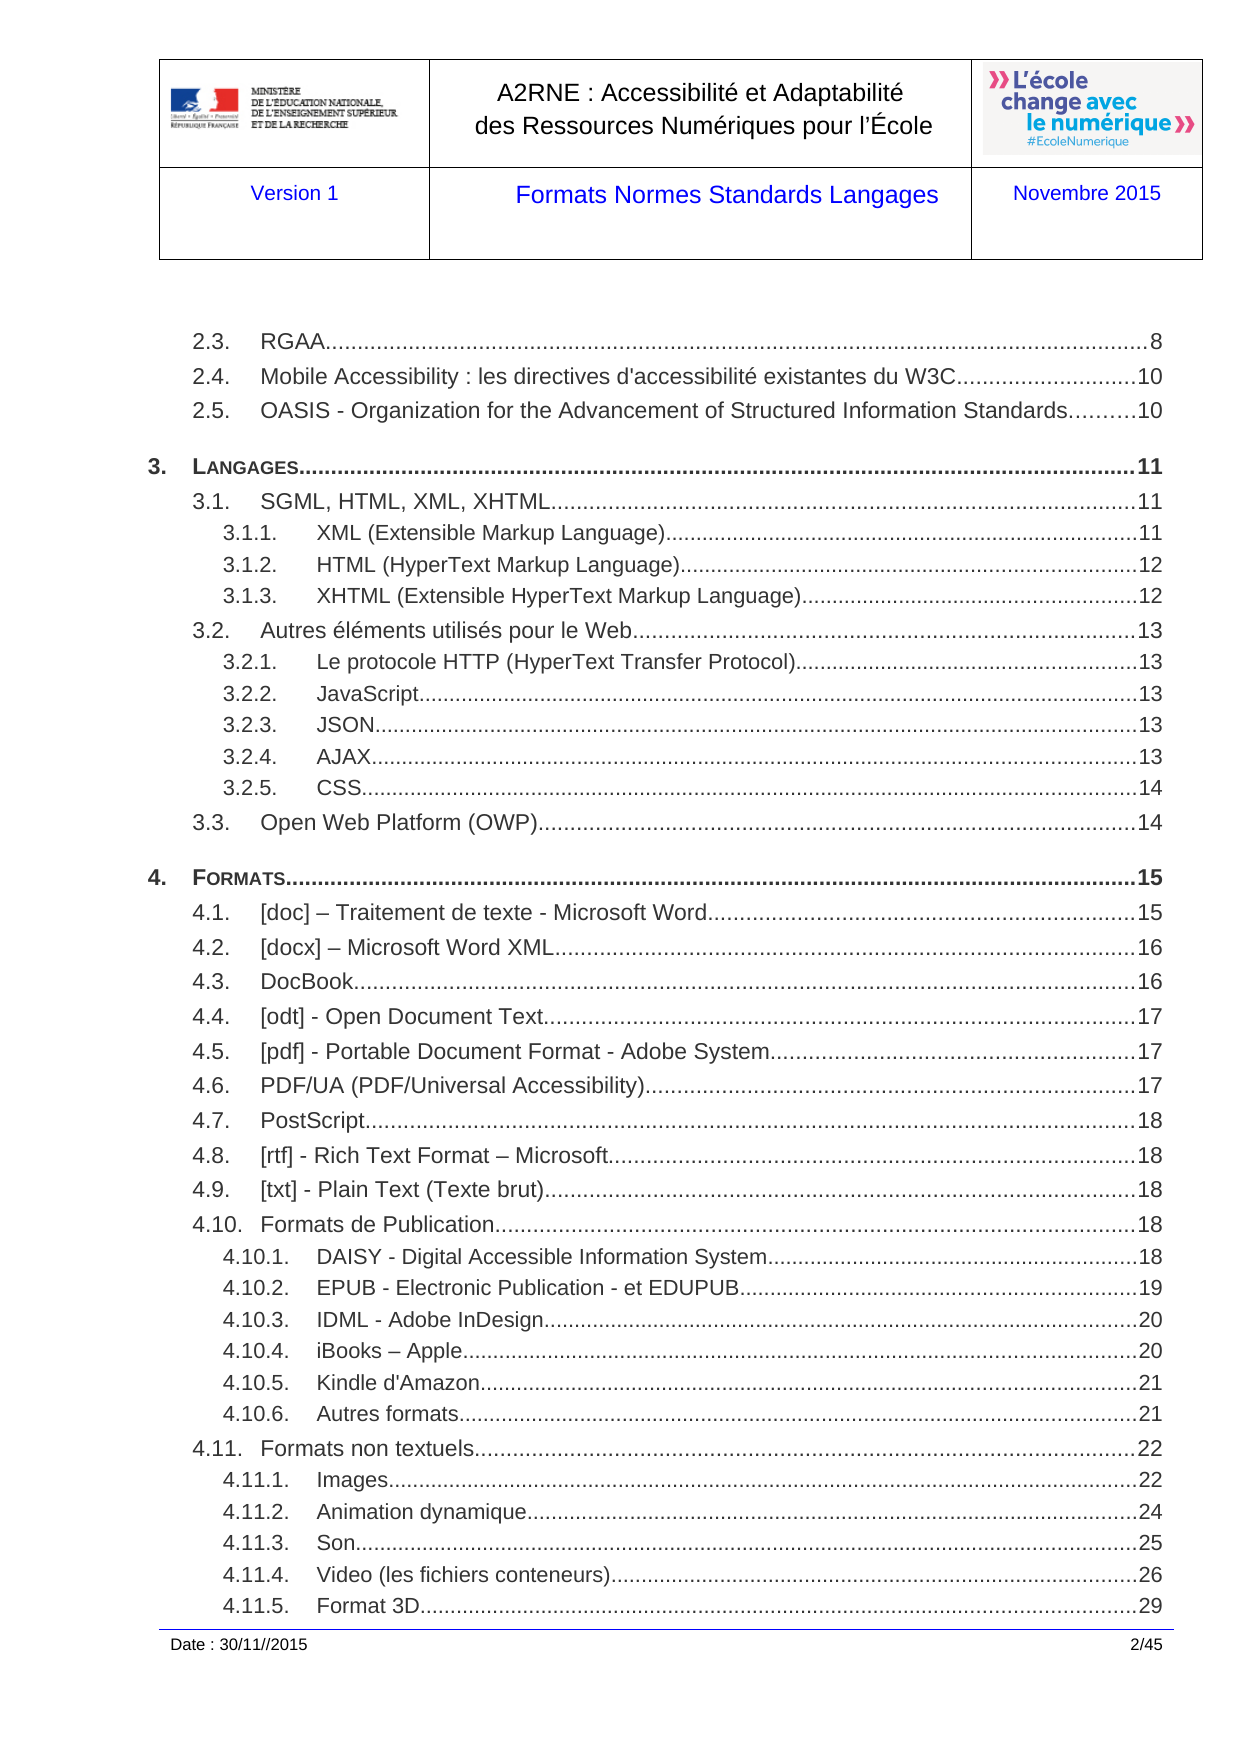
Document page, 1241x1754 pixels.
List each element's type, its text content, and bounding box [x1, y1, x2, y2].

text 4.11. Formats non textuels 22 [192, 1434, 1163, 1461]
text 4.10.5. Kindle d'Amazon 21 [223, 1369, 1163, 1395]
text 3.2.1. Le protocole HTTP (HyperText Transfer Protocol) 13 [223, 649, 1163, 674]
text 3.2.5. CSS 14 [223, 775, 1163, 800]
text 4.8. [rtf] - Rich Text Format – Microsoft 18 [192, 1142, 1163, 1168]
text 3. Langages 11 [148, 453, 1163, 479]
text 3.2.4. AJAX 13 [223, 744, 1163, 769]
text 2.5. OASIS - Organization for the Advancement of Structured Information Standards 10 [192, 397, 1163, 424]
text 4.3. DocBook 16 [192, 968, 1163, 994]
text 2.4. Mobile Accessibility : les directives d'accessibilité existantes du W3C 10 [192, 363, 1163, 389]
text 4.5. [pdf] - Portable Document Format - Adobe System 17 [192, 1038, 1163, 1064]
text 4.4. [odt] - Open Document Text 17 [192, 1003, 1163, 1029]
text 4.11.5. Format 3D 29 [223, 1593, 1163, 1618]
text 4.11.3. Son 25 [223, 1530, 1163, 1555]
text 4.11.1. Images 22 [223, 1467, 1163, 1492]
text 3.2.3. JSON 13 [223, 712, 1163, 737]
text 4.2. [docx] – Microsoft Word XML 16 [192, 933, 1163, 960]
text 2.3. RGAA 8 [192, 328, 1163, 354]
text 4.10.1. DAISY - Digital Accessible Information System 18 [223, 1244, 1163, 1269]
picture [170, 74, 418, 143]
text 3.2.2. JavaScript 13 [223, 681, 1163, 706]
text 4.10.3. IDML - Adobe InDesign 20 [223, 1307, 1163, 1332]
text 4.10. Formats de Publication 18 [192, 1211, 1163, 1237]
picture [982, 62, 1202, 155]
text 3.1.2. HTML (HyperText Markup Language) 12 [223, 552, 1163, 577]
text 4.11.4. Video (les fichiers conteneurs) 26 [223, 1561, 1163, 1587]
text 3.3. Open Web Platform (OWP) 14 [192, 809, 1163, 835]
text 4.10.4. iBooks – Apple 20 [223, 1338, 1163, 1363]
text 4.11.2. Animation dynamique 24 [223, 1498, 1163, 1524]
text 3.1. SGML, HTML, XML, XHTML 11 [192, 488, 1163, 514]
text 4.1. [doc] – Traitement de texte - Microsoft Word 15 [192, 899, 1163, 925]
text 4.10.6. Autres formats 21 [223, 1401, 1163, 1426]
text 3.2. Autres éléments utilisés pour le Web 13 [192, 617, 1163, 643]
text 4.10.2. EPUB - Electronic Publication - et EDUPUB 19 [223, 1275, 1163, 1300]
text 4.9. [txt] - Plain Text (Texte brut) 18 [192, 1176, 1163, 1203]
text 4.7. PostScript 18 [192, 1107, 1163, 1133]
text 4.6. PDF/UA (PDF/Universal Accessibility) 17 [192, 1072, 1163, 1099]
text 4. Formats 15 [148, 864, 1163, 891]
text 3.1.1. XML (Extensible Markup Language) 11 [223, 520, 1163, 545]
text 3.1.3. XHTML (Extensible HyperText Markup Language) 12 [223, 583, 1163, 608]
